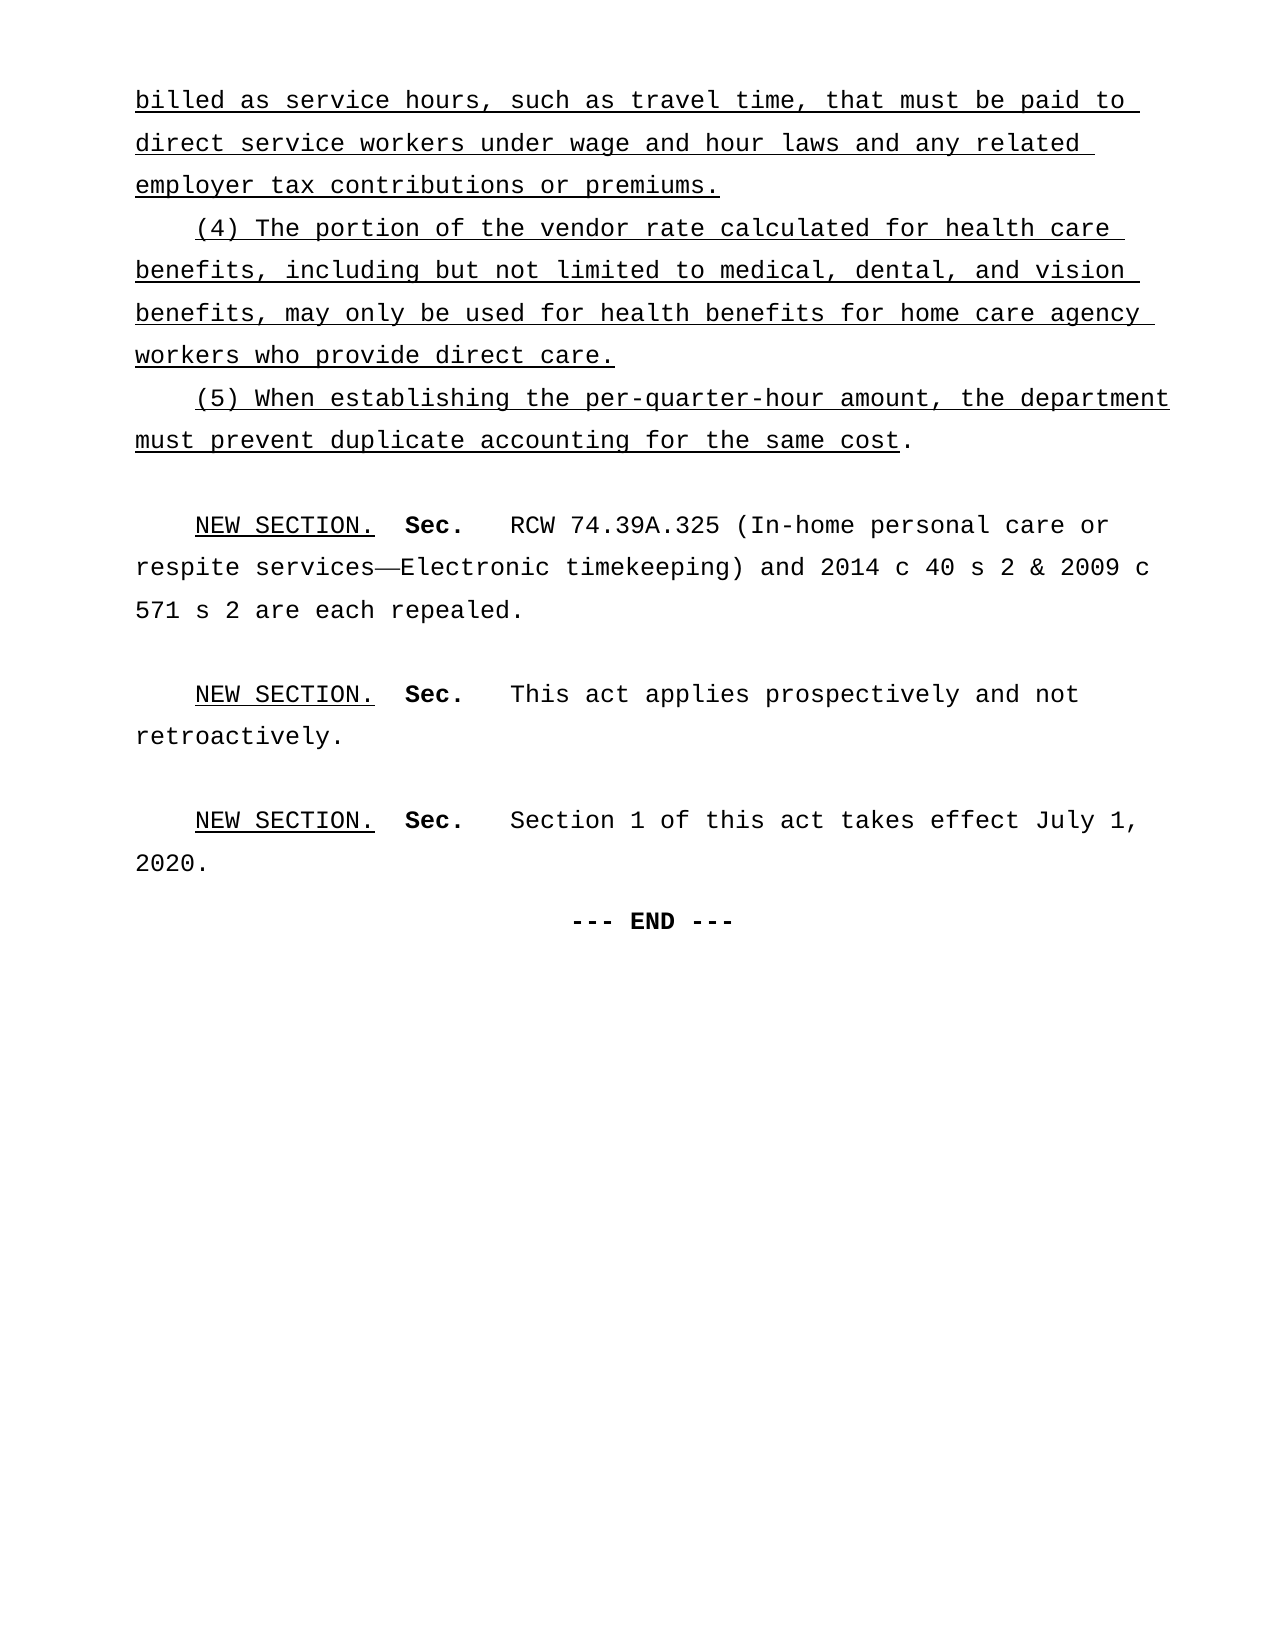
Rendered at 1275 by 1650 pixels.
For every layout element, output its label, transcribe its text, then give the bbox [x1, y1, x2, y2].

text NEW SECTION. Sec. This act applies prospectively and not retroactively. [135, 668, 1170, 753]
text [135, 75, 1170, 202]
text --- END --- [135, 908, 1170, 937]
text (5) When establishing the per-quarter-hour amount, the department must prevent duplicate accounting for the same cost. [135, 372, 1170, 457]
text NEW SECTION. Sec. Section 1 of this act takes effect July 1, 2020. [135, 795, 1170, 880]
text (4) The portion of the vendor rate calculated for health care benefits, including but not limited to medical, dental, and vision benefits, may only be used for health benefits for home care agency workers who provide direct care. [135, 202, 1170, 372]
text NEW SECTION. Sec. RCW 74.39A.325 (In-home personal care or respite services—Electronic timekeeping) and 2014 c 40 s 2 & 2009 c 571 s 2 are each repealed. [135, 499, 1170, 627]
